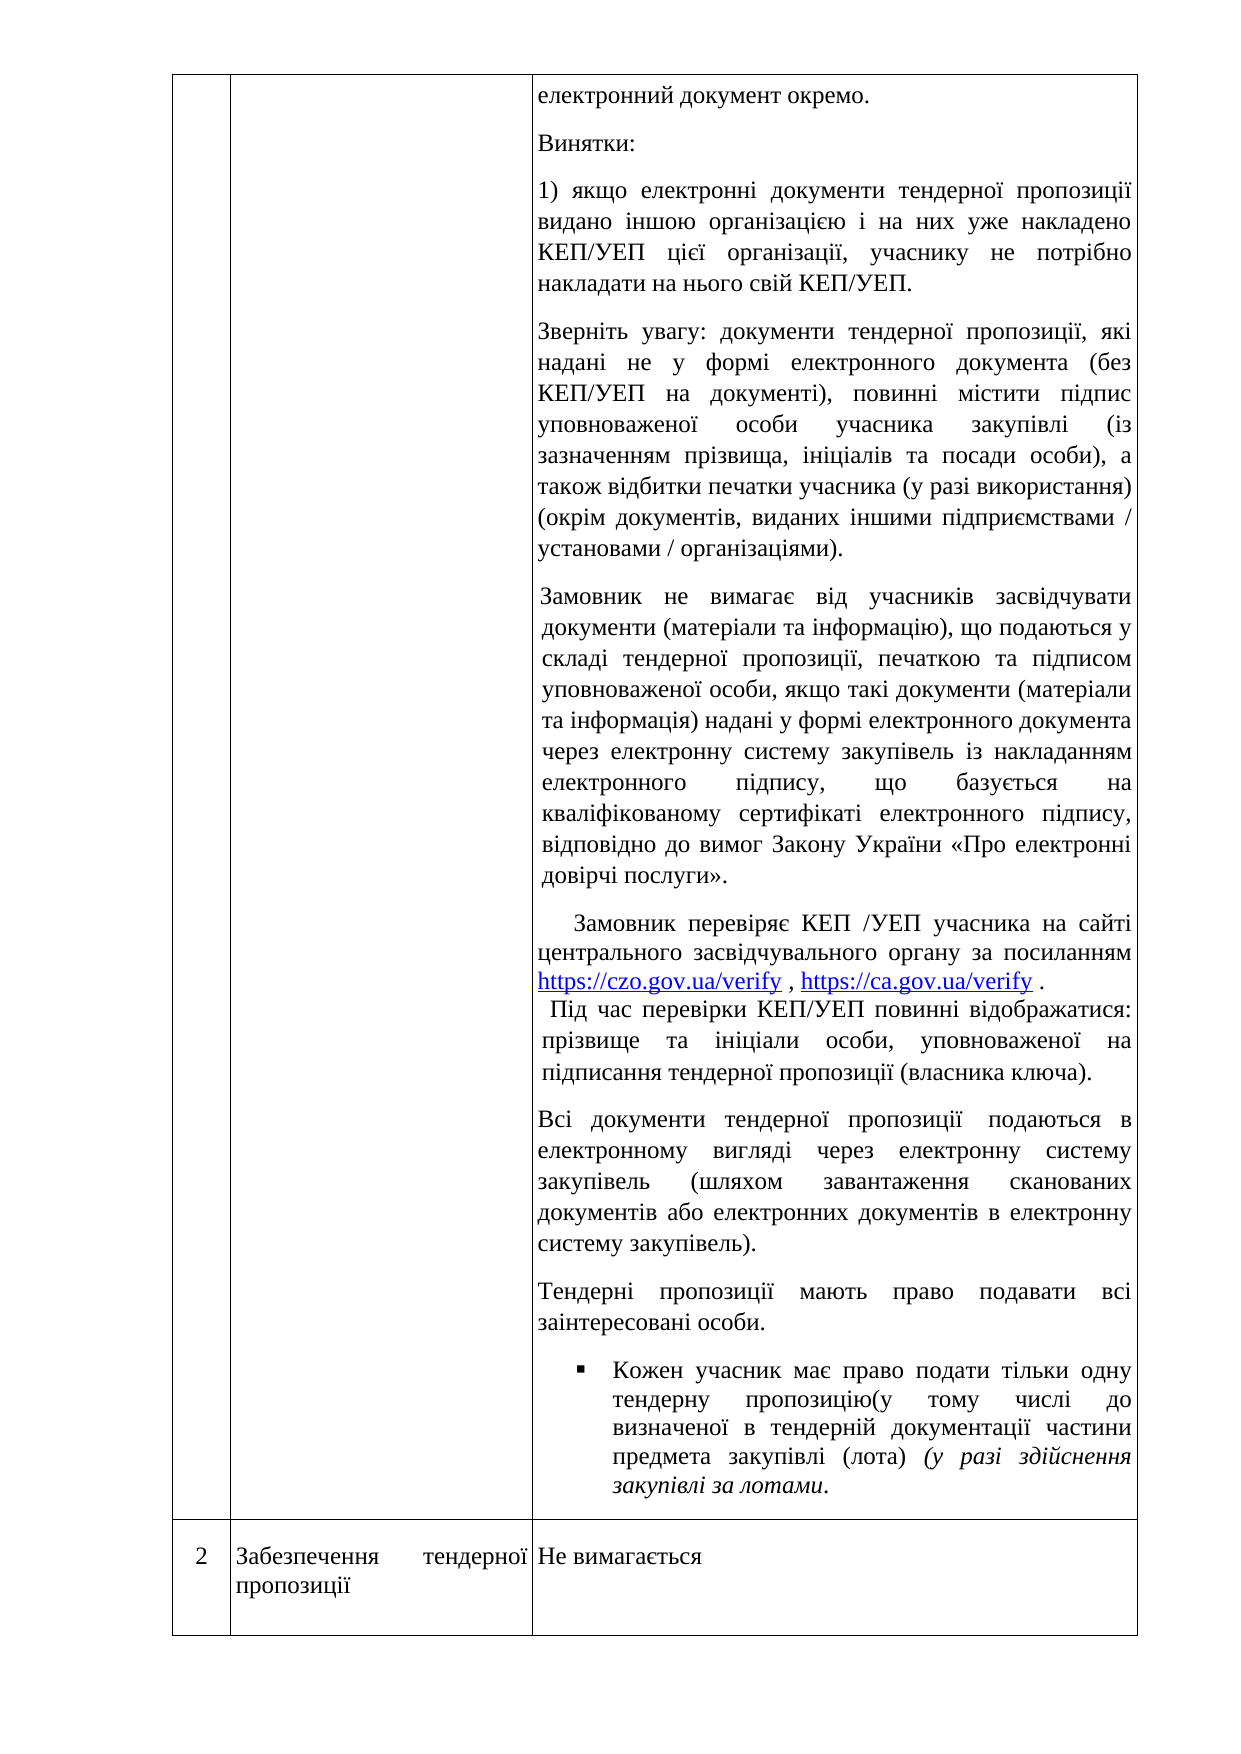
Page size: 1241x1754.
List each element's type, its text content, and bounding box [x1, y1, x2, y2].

table_cell Забезпечення тендерної пропозиції [231, 1520, 532, 1635]
table_cell 1 [173, 75, 230, 1519]
table_cell Не вимагається [533, 1520, 1137, 1635]
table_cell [231, 75, 532, 1519]
table_cell 2 [173, 1520, 230, 1635]
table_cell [533, 75, 1137, 1519]
